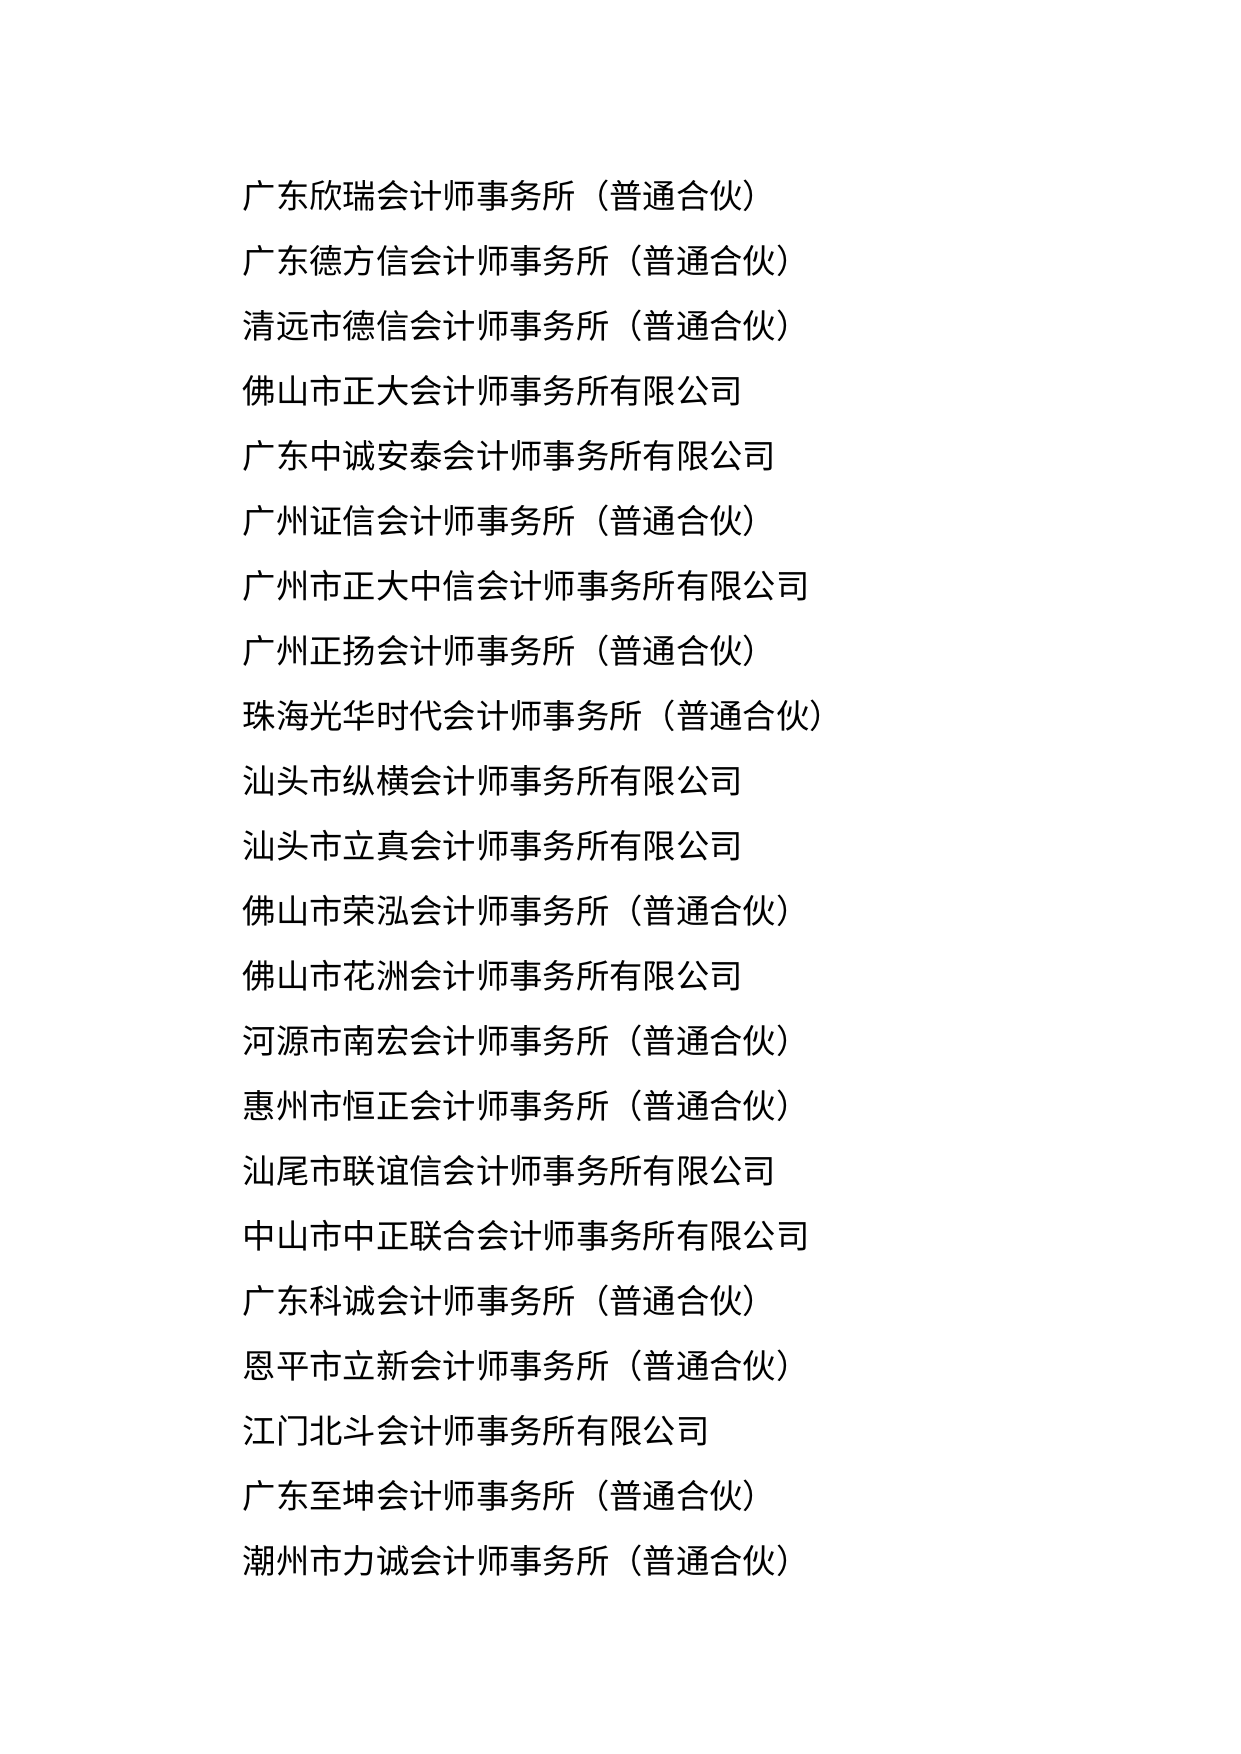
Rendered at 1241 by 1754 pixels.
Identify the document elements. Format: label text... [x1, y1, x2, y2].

list 广州证信会计师事务所（普通合伙） [176, 487, 1070, 552]
list 广东德方信会计师事务所（普通合伙） [176, 227, 1070, 292]
list 广东欣瑞会计师事务所（普通合伙） [176, 162, 1070, 227]
list 潮州市力诚会计师事务所（普通合伙） [176, 1527, 1070, 1592]
list 恩平市立新会计师事务所（普通合伙） [176, 1332, 1070, 1397]
list 汕头市立真会计师事务所有限公司 [176, 812, 1070, 877]
list 汕头市纵横会计师事务所有限公司 [176, 747, 1070, 812]
list 惠州市恒正会计师事务所（普通合伙） [176, 1072, 1070, 1137]
list 佛山市花洲会计师事务所有限公司 [176, 942, 1070, 1007]
list 清远市德信会计师事务所（普通合伙） [176, 292, 1070, 357]
list 广东中诚安泰会计师事务所有限公司 [176, 422, 1070, 487]
list 珠海光华时代会计师事务所（普通合伙） [176, 682, 1070, 747]
list 江门北斗会计师事务所有限公司 [176, 1397, 1070, 1462]
list 广州市正大中信会计师事务所有限公司 [176, 552, 1070, 617]
list 广州正扬会计师事务所（普通合伙） [176, 617, 1070, 682]
list 广东至坤会计师事务所（普通合伙） [176, 1462, 1070, 1527]
list 佛山市荣泓会计师事务所（普通合伙） [176, 877, 1070, 942]
list 中山市中正联合会计师事务所有限公司 [176, 1202, 1070, 1267]
list 河源市南宏会计师事务所（普通合伙） [176, 1007, 1070, 1072]
list 汕尾市联谊信会计师事务所有限公司 [176, 1137, 1070, 1202]
list 佛山市正大会计师事务所有限公司 [176, 357, 1070, 422]
list 广东科诚会计师事务所（普通合伙） [176, 1267, 1070, 1332]
